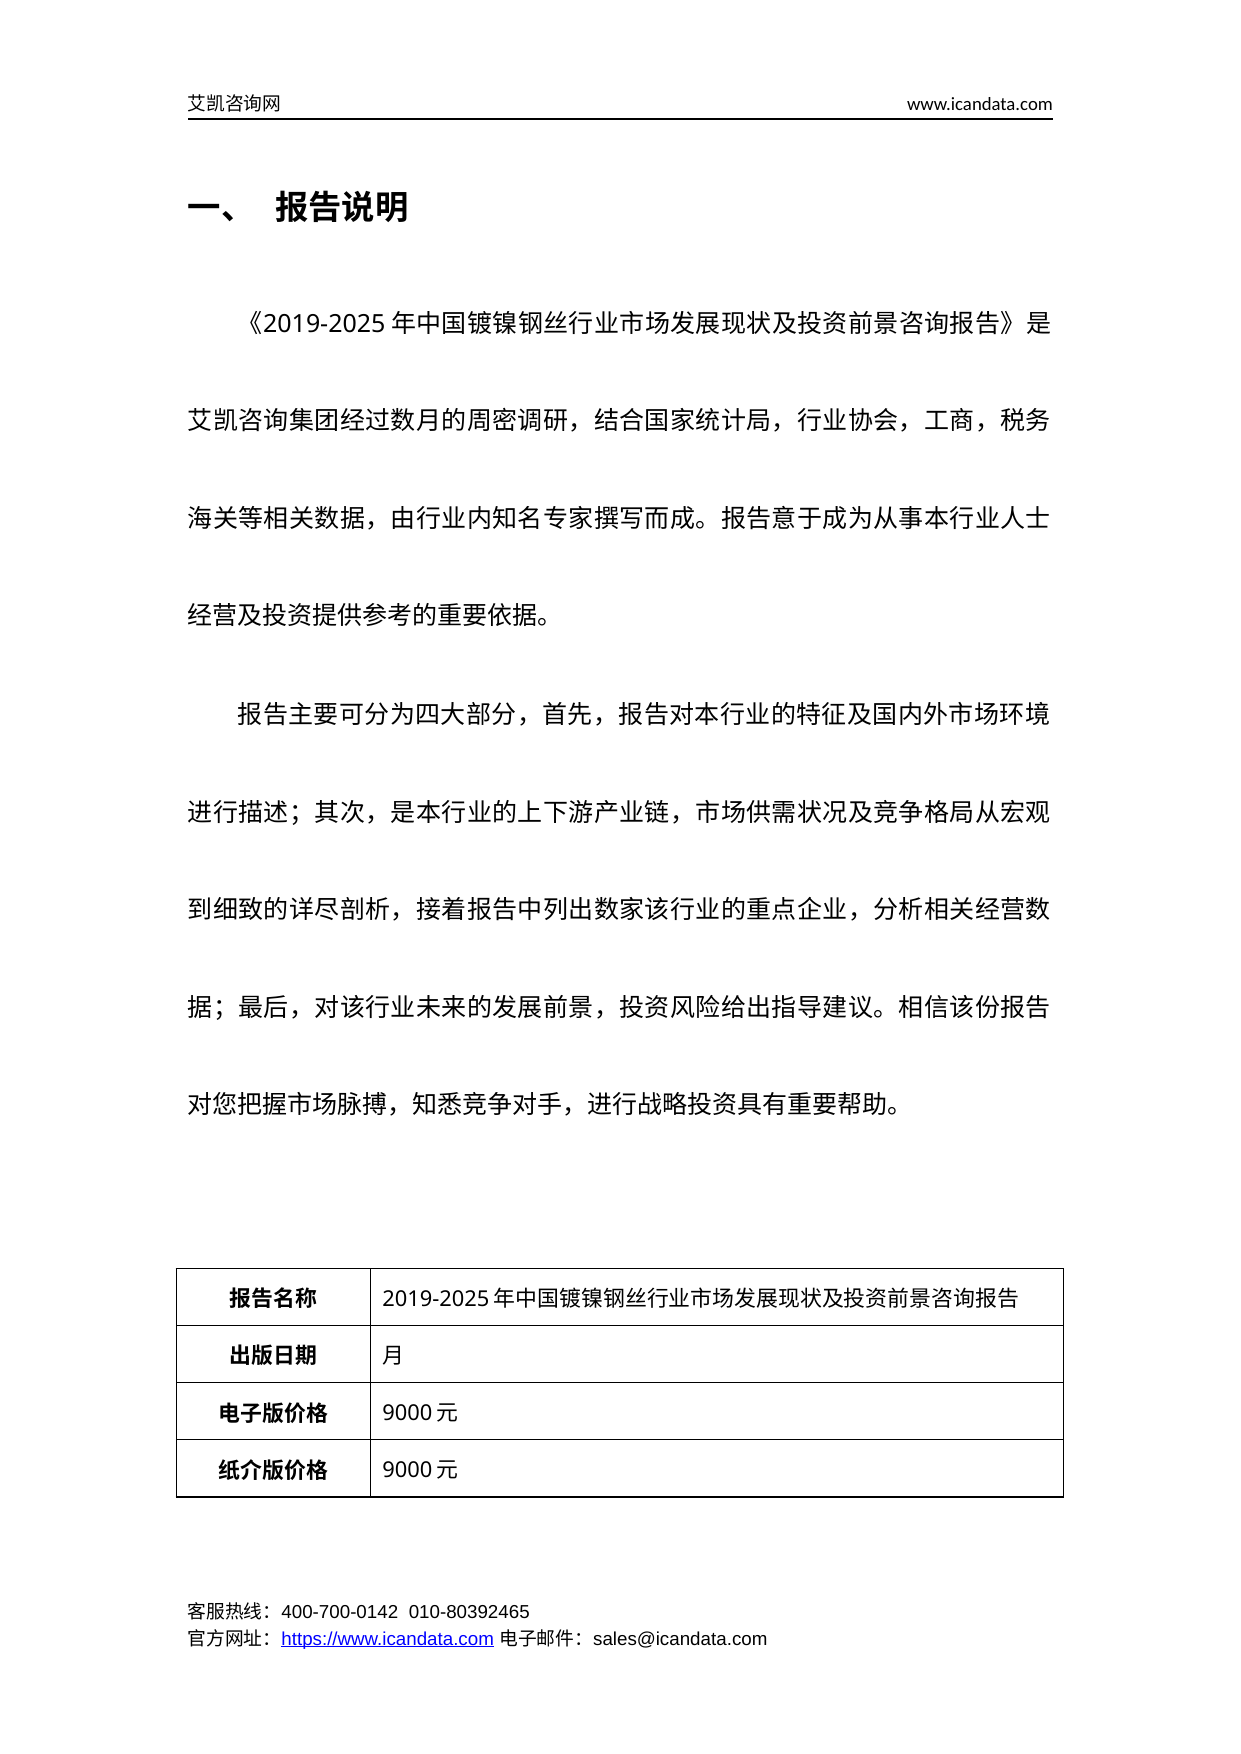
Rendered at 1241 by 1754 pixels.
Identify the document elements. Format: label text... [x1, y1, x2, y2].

table_cell 月 [371, 1326, 1063, 1382]
table_cell 纸介版价格 [177, 1440, 370, 1496]
table_cell 9000元 [371, 1440, 1063, 1496]
subtitle 报告说明 [187, 172, 1053, 237]
table_cell 出版日期 [177, 1326, 370, 1382]
table_cell 9000元 [371, 1383, 1063, 1439]
table_cell 电子版价格 [177, 1383, 370, 1439]
text 报告主要可分为四大部分，首先，报告对本行业的特征及国内外市场环境进行描述；其次，是本行业的上下游产业链，市场供需状况及竞争格局从宏观到细致的详尽剖析，接着报告中列出数家该行业的重点企业，分析相关经营数据；最后，对该行业未来的发展前景，投资风险给出指导建议。相信该份报告对您把握市场脉搏，知悉竞争对手，进行战略投资具有重要帮助。 [187, 681, 1053, 1136]
table_header 报告名称 [177, 1269, 370, 1325]
table_header 2019-2025年中国镀镍钢丝行业市场发展现状及投资前景咨询报告 [371, 1269, 1063, 1325]
text 《2019-2025年中国镀镍钢丝行业市场发展现状及投资前景咨询报告》是艾凯咨询集团经过数月的周密调研，结合国家统计局，行业协会，工商，税务海关等相关数据，由行业内知名专家撰写而成。报告意于成为从事本行业人士经营及投资提供参考的重要依据。 [187, 289, 1053, 646]
